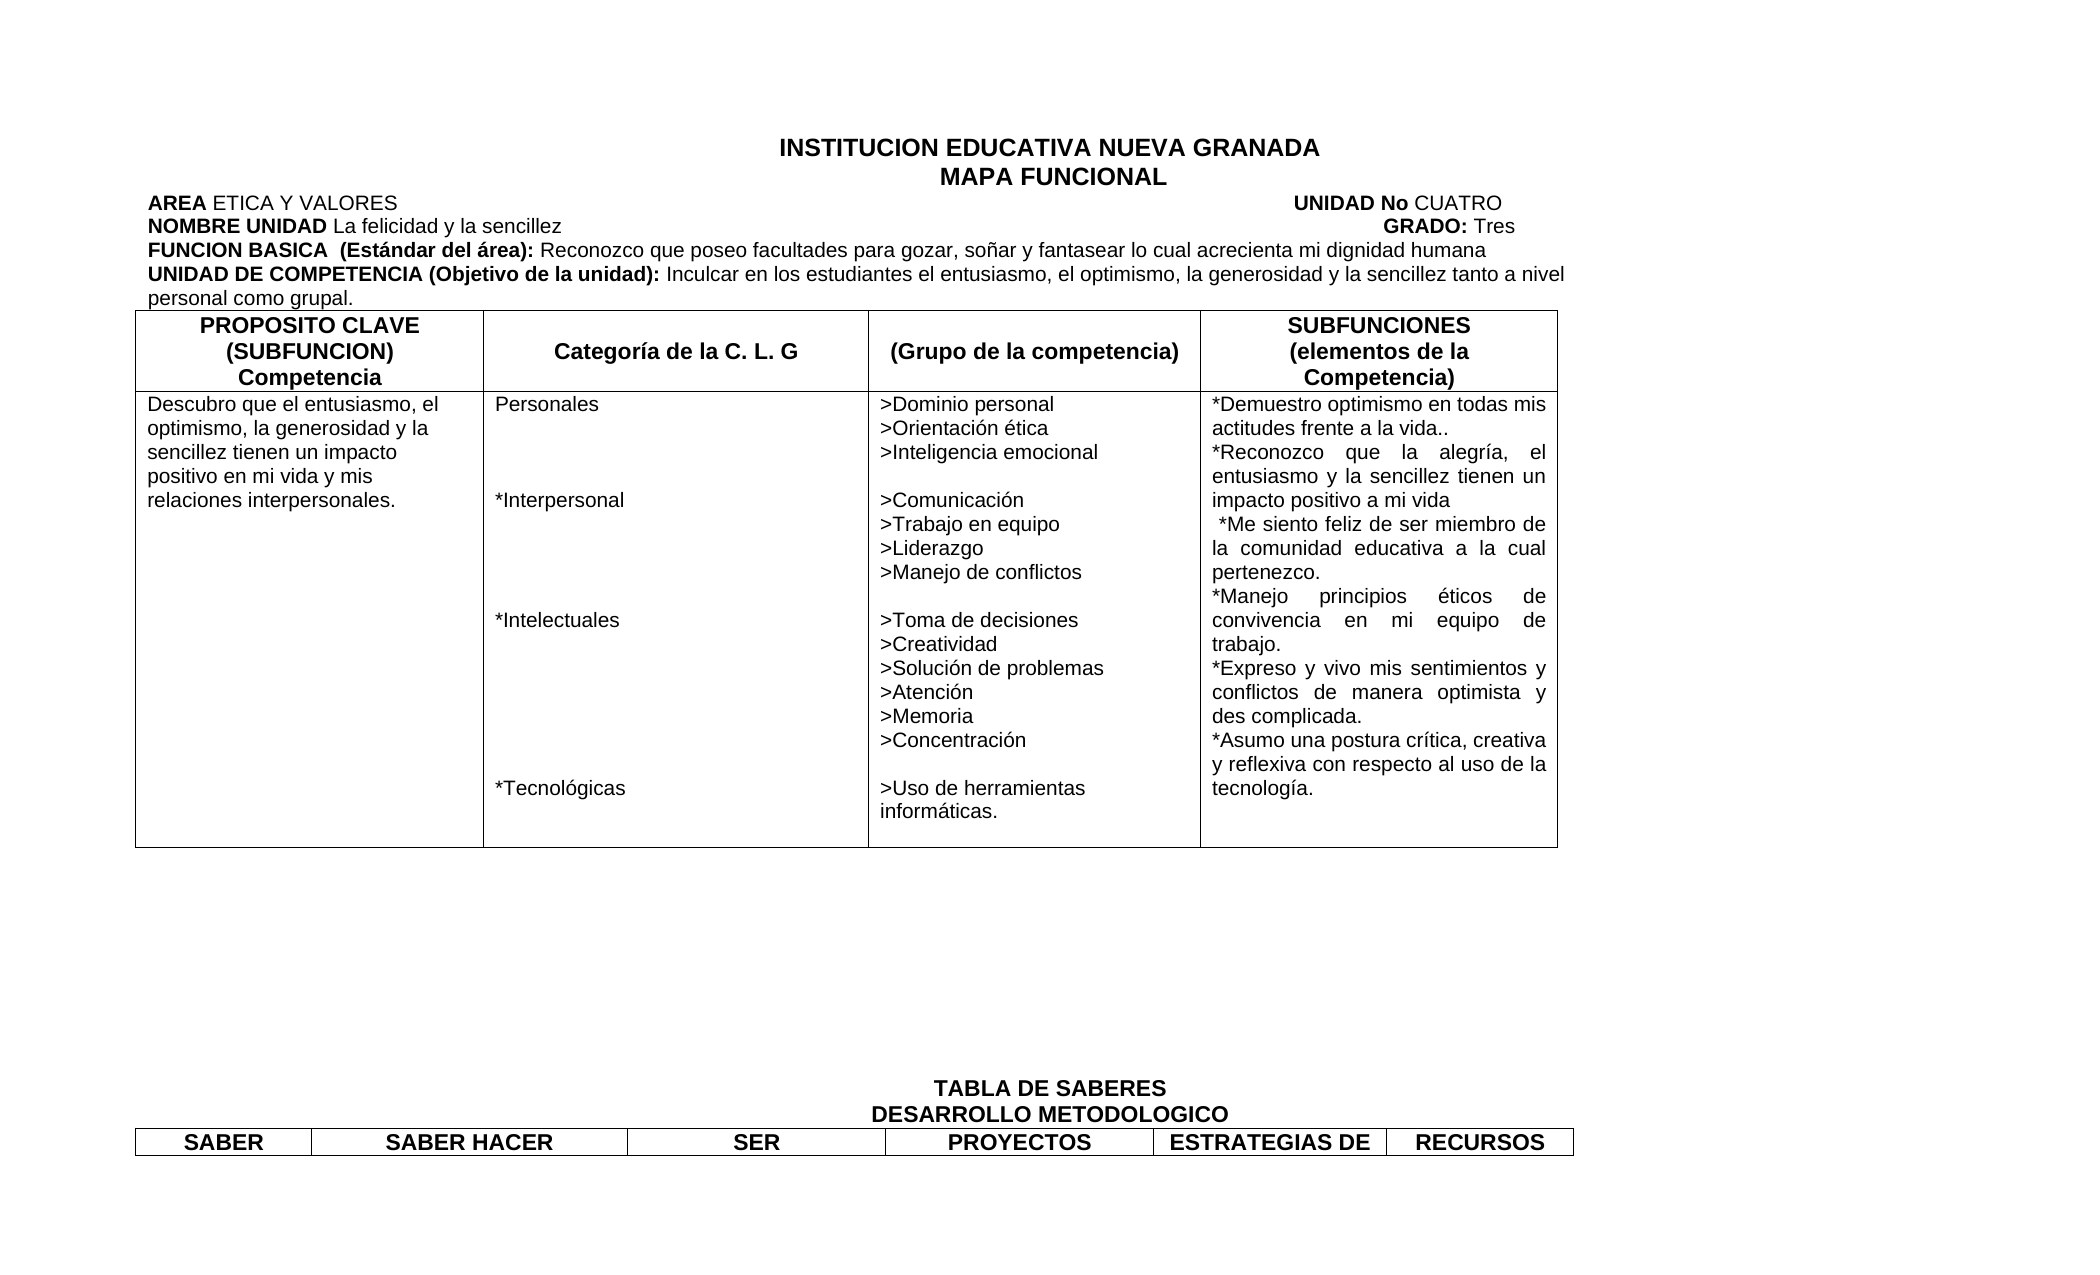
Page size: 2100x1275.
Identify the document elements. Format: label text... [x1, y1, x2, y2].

table_header PROPOSITO CLAVE (SUBFUNCION) Competencia [136, 311, 483, 391]
text FUNCION BASICA (Estándar del área): Reconozco que poseo facultades para gozar, soñar y fantasear lo cual acrecienta mi dignidad humana [148, 238, 1952, 262]
table_cell >Dominio personal >Orientación ética >Inteligencia emocional >Comunicación >Trabajo en equipo >Liderazgo >Manejo de conflictos >Toma de decisiones >Creatividad >Solución de problemas >Atención >Memoria >Concentración >Uso de herramientas informáticas. [869, 392, 1200, 847]
text NOMBRE UNIDAD La felicidad y la sencillez GRADO: Tres [148, 214, 1952, 238]
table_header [886, 1129, 1153, 1155]
table_header SUBFUNCIONES (elementos de la Competencia) [1201, 311, 1557, 391]
text INSTITUCION EDUCATIVA NUEVA GRANADA [148, 133, 1952, 162]
table_header RECURSOS [1387, 1129, 1573, 1155]
table_header (Grupo de la competencia) [869, 311, 1200, 391]
table_header Categoría de la C. L. G [484, 311, 868, 391]
text UNIDAD DE COMPETENCIA (Objetivo de la unidad): Inculcar en los estudiantes el entusiasmo, el optimismo, la generosidad y la sencillez tanto a nivel [148, 262, 1952, 286]
text AREA ETICA Y VALORES UNIDAD No CUATRO [148, 190, 1952, 214]
text personal como grupal. [148, 286, 1952, 310]
table_header SABER [136, 1129, 311, 1155]
table_header SABER HACER [312, 1129, 627, 1155]
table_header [1154, 1129, 1386, 1155]
text MAPA FUNCIONAL [148, 162, 1952, 190]
table_cell *Demuestro optimismo en todas mis actitudes frente a la vida.. *Reconozco que la alegría, el entusiasmo y la sencillez tienen un impacto positivo a mi vida *Me siento feliz de ser miembro de la comunidad educativa a la cual pertenezco. *Manejo principios éticos de convivencia en mi equipo de trabajo. *Expreso y vivo mis sentimientos y conflictos de manera optimista y des complicada. *Asumo una postura crítica, creativa y reflexiva con respecto al uso de la tecnología. [1201, 392, 1557, 847]
table_cell Personales *Interpersonal *Intelectuales *Tecnológicas [484, 392, 868, 847]
table_header SER [628, 1129, 885, 1155]
text DESARROLLO METODOLOGICO [148, 1101, 1952, 1128]
text TABLA DE SABERES [148, 1075, 1952, 1101]
table_cell Descubro que el entusiasmo, el optimismo, la generosidad y la sencillez tienen un impacto positivo en mi vida y mis relaciones interpersonales. [136, 392, 483, 847]
